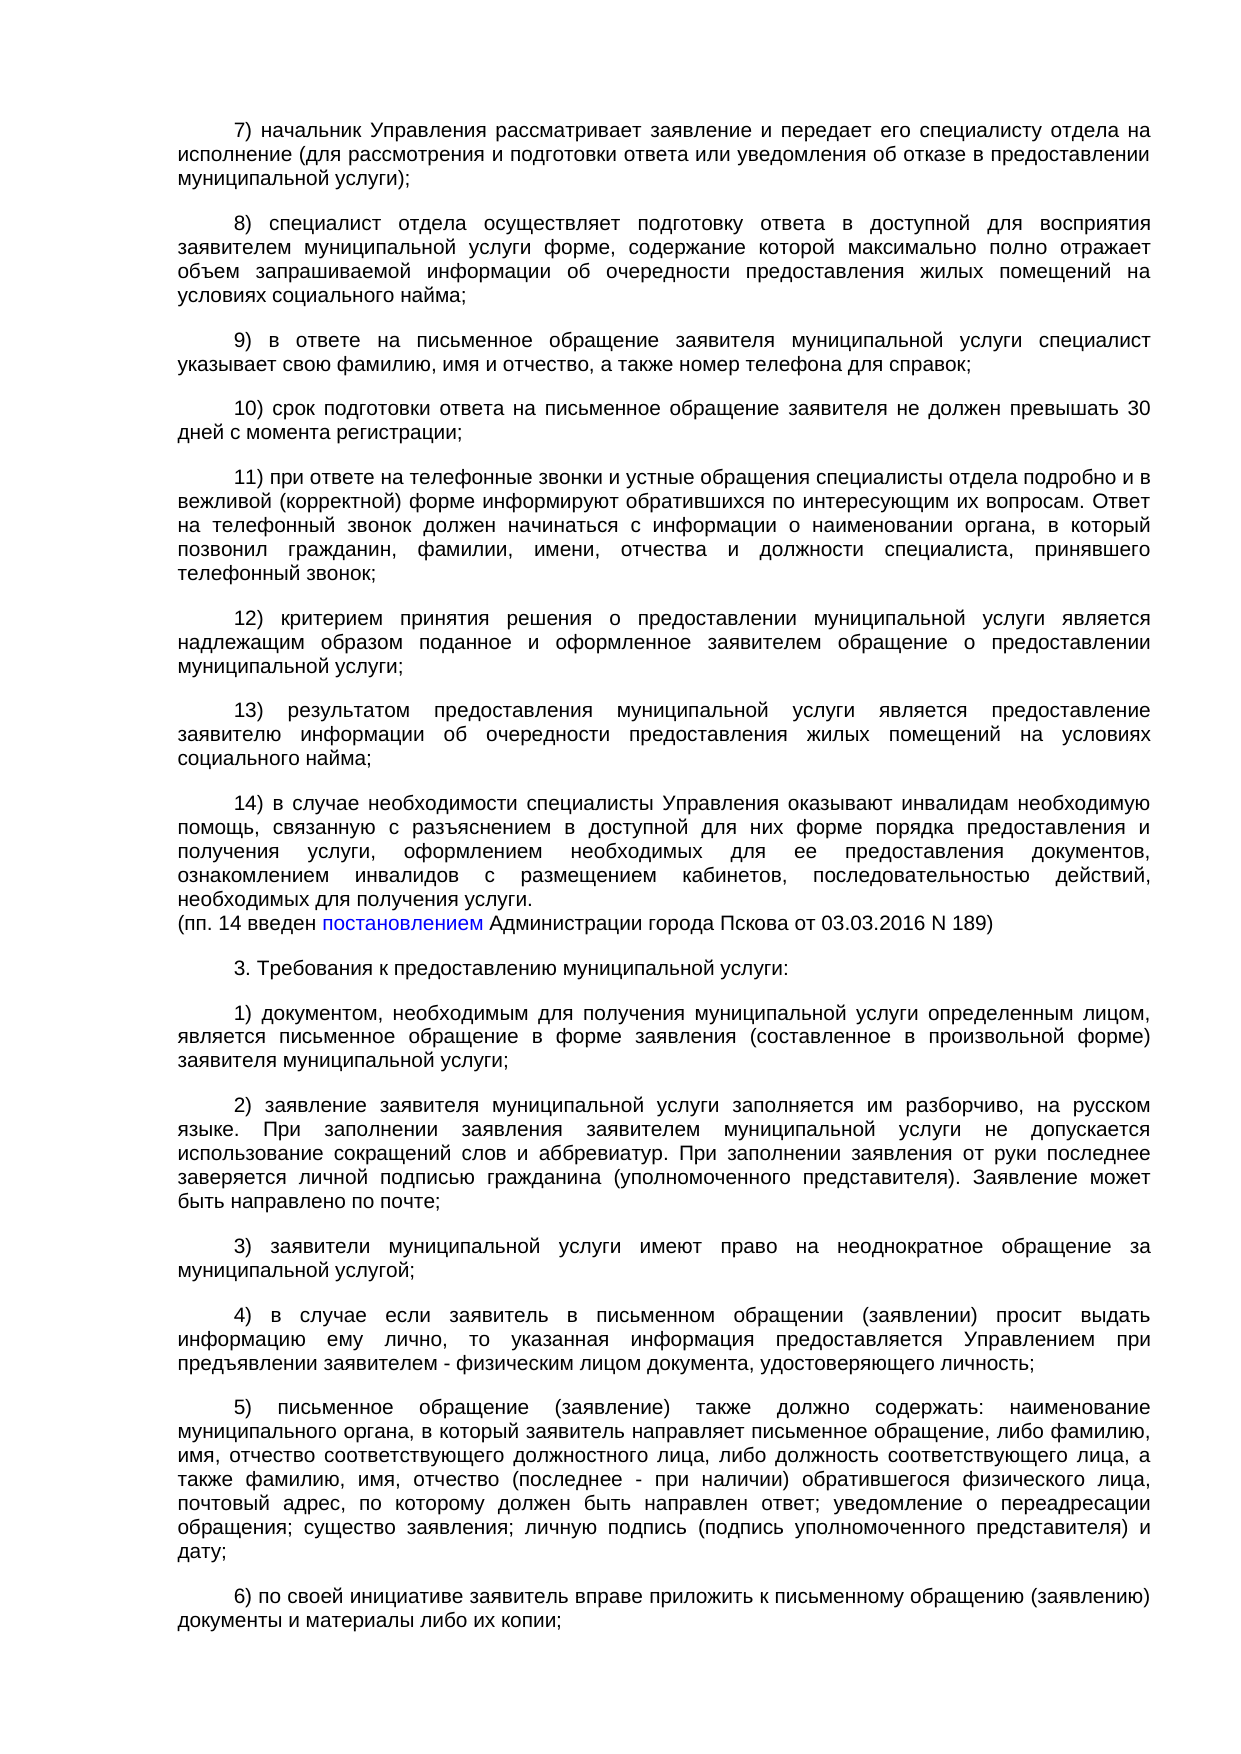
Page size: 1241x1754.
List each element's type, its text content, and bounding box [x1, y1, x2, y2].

text 9) в ответе на письменное обращение заявителя муниципальной услуги специалист указывает свою фамилию, имя и отчество, а также номер телефона для справок; [177, 327, 1152, 375]
text 1) документом, необходимым для получения муниципальной услуги определенным лицом, является письменное обращение в форме заявления (составленное в произвольной форме) заявителя муниципальной услуги; [177, 1000, 1152, 1072]
text 2) заявление заявителя муниципальной услуги заполняется им разборчиво, на русском языке. При заполнении заявления заявителем муниципальной услуги не допускается использование сокращений слов и аббревиатур. При заполнении заявления от руки последнее заверяется личной подписью гражданина (уполномоченного представителя). Заявление может быть направлено по почте; [177, 1093, 1152, 1213]
text (пп. 14 введен постановлением Администрации города Пскова от 03.03.2016 N 189) [177, 911, 1152, 935]
text 14) в случае необходимости специалисты Управления оказывают инвалидам необходимую помощь, связанную с разъяснением в доступной для них форме порядка предоставления и получения услуги, оформлением необходимых для ее предоставления документов, ознакомлением инвалидов с размещением кабинетов, последовательностью действий, необходимых для получения услуги. [177, 791, 1152, 911]
text 5) письменное обращение (заявление) также должно содержать: наименование муниципального органа, в который заявитель направляет письменное обращение, либо фамилию, имя, отчество соответствующего должностного лица, либо должность соответствующего лица, а также фамилию, имя, отчество (последнее - при наличии) обратившегося физического лица, почтовый адрес, по которому должен быть направлен ответ; уведомление о переадресации обращения; существо заявления; личную подпись (подпись уполномоченного представителя) и дату; [177, 1395, 1152, 1563]
text 10) срок подготовки ответа на письменное обращение заявителя не должен превышать 30 дней с момента регистрации; [177, 396, 1152, 444]
text 8) специалист отдела осуществляет подготовку ответа в доступной для восприятия заявителем муниципальной услуги форме, содержание которой максимально полно отражает объем запрашиваемой информации об очередности предоставления жилых помещений на условиях социального найма; [177, 211, 1152, 307]
text 12) критерием принятия решения о предоставлении муниципальной услуги является надлежащим образом поданное и оформленное заявителем обращение о предоставлении муниципальной услуги; [177, 606, 1152, 677]
text 6) по своей инициативе заявитель вправе приложить к письменному обращению (заявлению) документы и материалы либо их копии; [177, 1584, 1152, 1632]
text 13) результатом предоставления муниципальной услуги является предоставление заявителю информации об очередности предоставления жилых помещений на условиях социального найма; [177, 698, 1152, 770]
text 11) при ответе на телефонные звонки и устные обращения специалисты отдела подробно и в вежливой (корректной) форме информируют обратившихся по интересующим их вопросам. Ответ на телефонный звонок должен начинаться с информации о наименовании органа, в который позвонил гражданин, фамилии, имени, отчества и должности специалиста, принявшего телефонный звонок; [177, 465, 1152, 585]
text 7) начальник Управления рассматривает заявление и передает его специалисту отдела на исполнение (для рассмотрения и подготовки ответа или уведомления об отказе в предоставлении муниципальной услуги); [177, 118, 1152, 190]
text 3) заявители муниципальной услуги имеют право на неоднократное обращение за муниципальной услугой; [177, 1234, 1152, 1282]
text 4) в случае если заявитель в письменном обращении (заявлении) просит выдать информацию ему лично, то указанная информация предоставляется Управлением при предъявлении заявителем - физическим лицом документа, удостоверяющего личность; [177, 1302, 1152, 1374]
text 3. Требования к предоставлению муниципальной услуги: [177, 956, 1152, 979]
